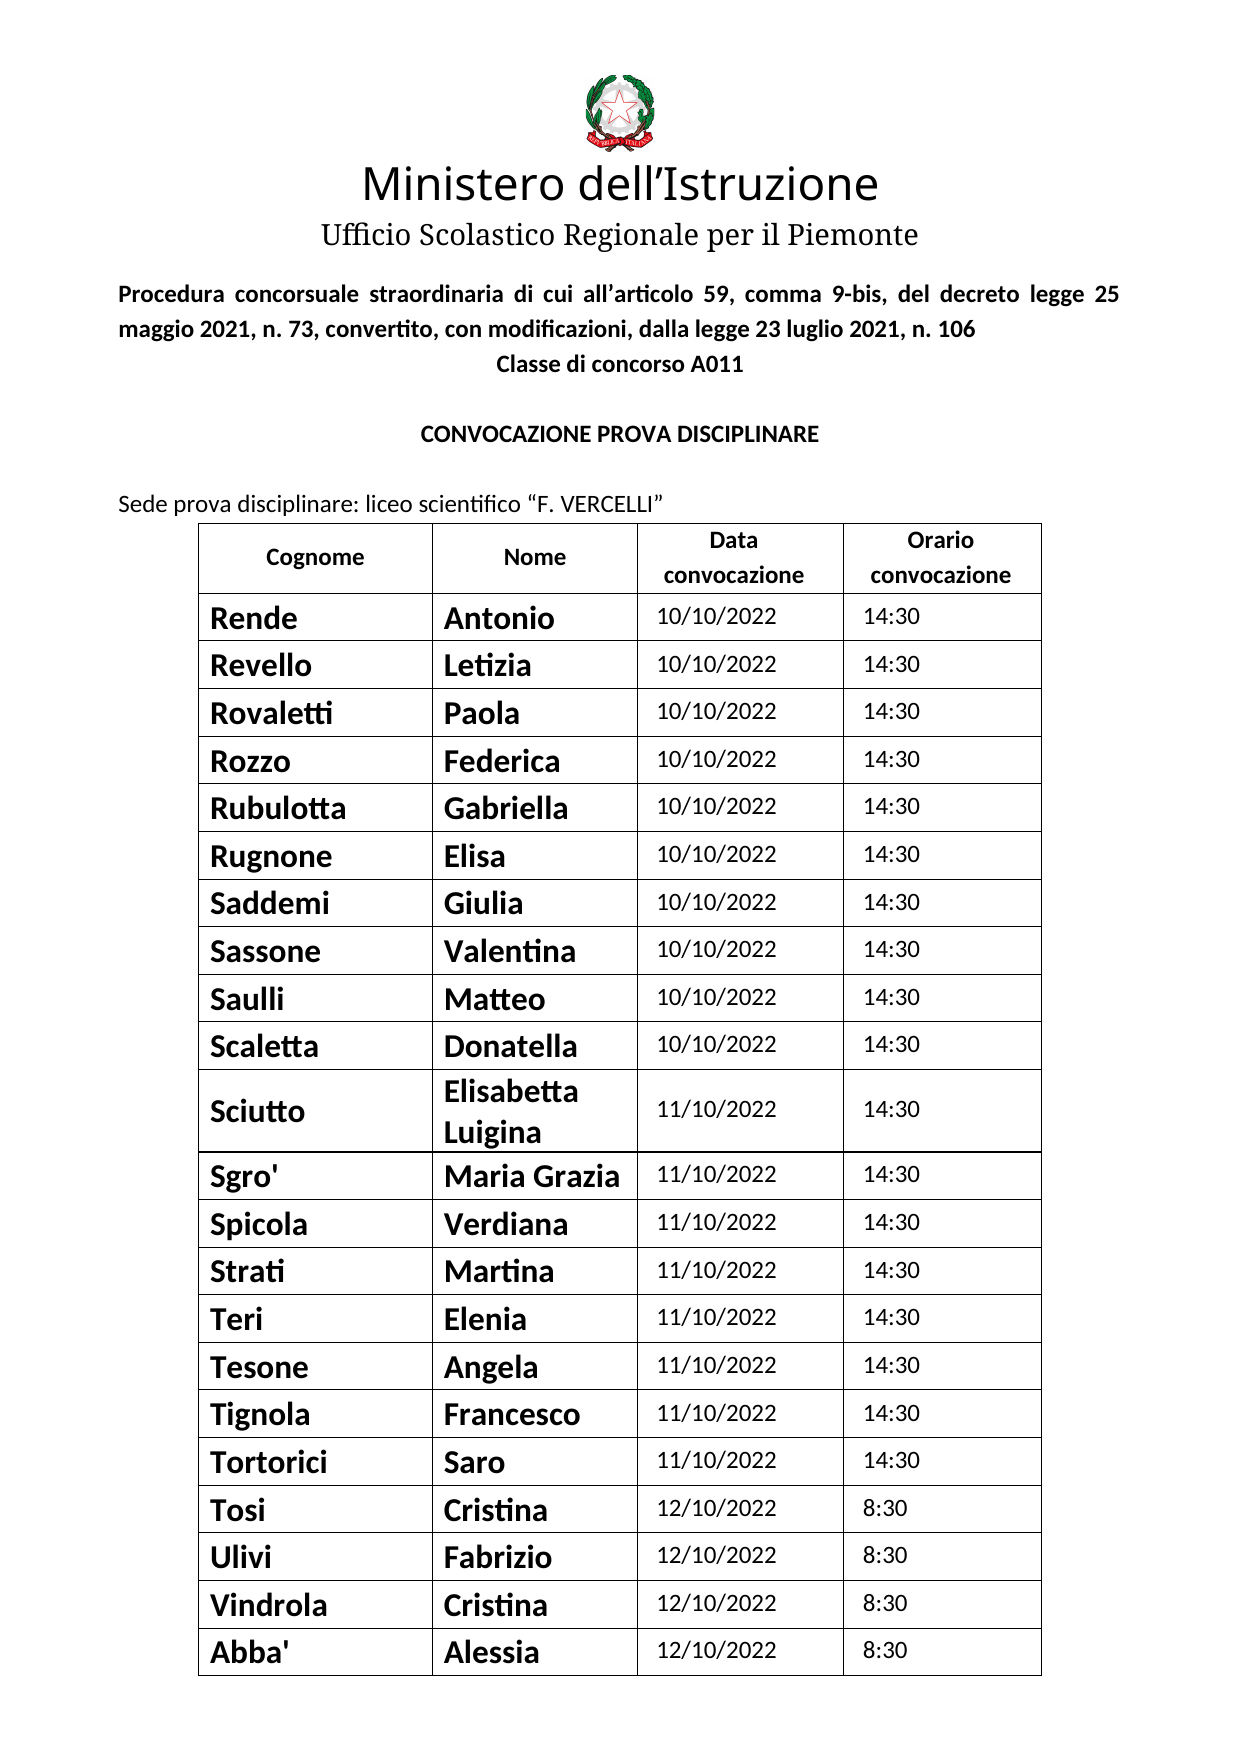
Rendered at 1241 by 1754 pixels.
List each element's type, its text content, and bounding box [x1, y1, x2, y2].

table_cell Elisa [433, 832, 637, 878]
table_cell 12/10/2022 [638, 1629, 843, 1675]
table_cell 10/10/2022 [638, 832, 843, 878]
table_cell 12/10/2022 [638, 1581, 843, 1627]
table_cell Strati [199, 1248, 432, 1294]
table_cell Letizia [433, 641, 637, 688]
table_cell Rugnone [199, 832, 432, 878]
table_cell 14:30 [844, 1390, 1041, 1437]
table_cell 11/10/2022 [638, 1438, 843, 1484]
table_cell Tortorici [199, 1438, 432, 1484]
table_cell Tosi [199, 1486, 432, 1532]
table_cell 10/10/2022 [638, 594, 843, 640]
table_cell Alessia [433, 1629, 637, 1675]
table_cell 14:30 [844, 880, 1041, 926]
picture [585, 75, 655, 152]
table_cell 10/10/2022 [638, 1022, 843, 1069]
text CONVOCAZIONE PROVA DISCIPLINARE [118, 418, 1122, 448]
table_cell 14:30 [844, 1200, 1041, 1247]
table_cell 11/10/2022 [638, 1248, 843, 1294]
table_cell Tesone [199, 1343, 432, 1389]
table_cell 11/10/2022 [638, 1200, 843, 1247]
table_cell 10/10/2022 [638, 784, 843, 831]
table_cell Elisabetta Luigina [433, 1070, 637, 1151]
table_cell 11/10/2022 [638, 1070, 843, 1151]
table_cell Gabriella [433, 784, 637, 831]
table_cell Sgro' [199, 1153, 432, 1199]
table_cell 14:30 [844, 594, 1041, 640]
table_cell Giulia [433, 880, 637, 926]
table_cell Scaletta [199, 1022, 432, 1069]
table_cell 8:30 [844, 1581, 1041, 1627]
table_cell Teri [199, 1295, 432, 1342]
table_cell Saro [433, 1438, 637, 1484]
table_cell 14:30 [844, 1153, 1041, 1199]
table_cell 12/10/2022 [638, 1486, 843, 1532]
table_cell 14:30 [844, 1022, 1041, 1069]
table_cell 12/10/2022 [638, 1533, 843, 1580]
table_cell 14:30 [844, 975, 1041, 1021]
table_cell Saulli [199, 975, 432, 1021]
table_cell Angela [433, 1343, 637, 1389]
table_cell Sassone [199, 927, 432, 974]
table_header Data convocazione [638, 524, 843, 593]
table_cell Rozzo [199, 737, 432, 783]
table_cell 14:30 [844, 1248, 1041, 1294]
table_header Cognome [199, 524, 432, 593]
table_cell Martina [433, 1248, 637, 1294]
table_cell Fabrizio [433, 1533, 637, 1580]
table_cell Antonio [433, 594, 637, 640]
table_cell 10/10/2022 [638, 689, 843, 736]
table_header Nome [433, 524, 637, 593]
table_cell Ulivi [199, 1533, 432, 1580]
table_cell Paola [433, 689, 637, 736]
table_cell 14:30 [844, 832, 1041, 878]
table_cell Donatella [433, 1022, 637, 1069]
table_cell Rovaletti [199, 689, 432, 736]
table_cell Rende [199, 594, 432, 640]
table_cell 10/10/2022 [638, 641, 843, 688]
table_cell Maria Grazia [433, 1153, 637, 1199]
table_cell 11/10/2022 [638, 1153, 843, 1199]
table_cell 11/10/2022 [638, 1390, 843, 1437]
table_cell Valentina [433, 927, 637, 974]
table_cell 14:30 [844, 784, 1041, 831]
table_cell Tignola [199, 1390, 432, 1437]
table_cell 14:30 [844, 689, 1041, 736]
table_cell Saddemi [199, 880, 432, 926]
table_cell 11/10/2022 [638, 1343, 843, 1389]
table_cell 11/10/2022 [638, 1295, 843, 1342]
table_cell 10/10/2022 [638, 927, 843, 974]
text Classe di concorso A011 [118, 348, 1122, 378]
table_cell Verdiana [433, 1200, 637, 1247]
table_cell 14:30 [844, 1438, 1041, 1484]
table_cell Revello [199, 641, 432, 688]
table_cell Matteo [433, 975, 637, 1021]
text Procedura concorsuale straordinaria di cui all’articolo 59, comma 9-bis, del decreto legge 25 maggio 2021, n. 73, convertito, con modificazioni, dalla legge 23 luglio 2021, n. 106 [118, 278, 1122, 343]
table_cell Vindrola [199, 1581, 432, 1627]
table_cell Spicola [199, 1200, 432, 1247]
table_cell 10/10/2022 [638, 737, 843, 783]
table_cell Cristina [433, 1486, 637, 1532]
table_cell 14:30 [844, 737, 1041, 783]
table_cell Francesco [433, 1390, 637, 1437]
text Sede prova disciplinare: liceo scientifico “F. VERCELLI” [118, 488, 1122, 518]
table_cell Elenia [433, 1295, 637, 1342]
table_cell 14:30 [844, 1070, 1041, 1151]
table_cell 8:30 [844, 1629, 1041, 1675]
table_cell 14:30 [844, 927, 1041, 974]
table_cell 14:30 [844, 641, 1041, 688]
table_cell Sciutto [199, 1070, 432, 1151]
table_cell 14:30 [844, 1295, 1041, 1342]
table_cell 10/10/2022 [638, 880, 843, 926]
table_cell Rubulotta [199, 784, 432, 831]
table_cell 8:30 [844, 1486, 1041, 1532]
table_cell Abba' [199, 1629, 432, 1675]
table_cell Federica [433, 737, 637, 783]
table_cell 8:30 [844, 1533, 1041, 1580]
table_header Orario convocazione [844, 524, 1041, 593]
table_cell 10/10/2022 [638, 975, 843, 1021]
table_cell 14:30 [844, 1343, 1041, 1389]
table_cell Cristina [433, 1581, 637, 1627]
